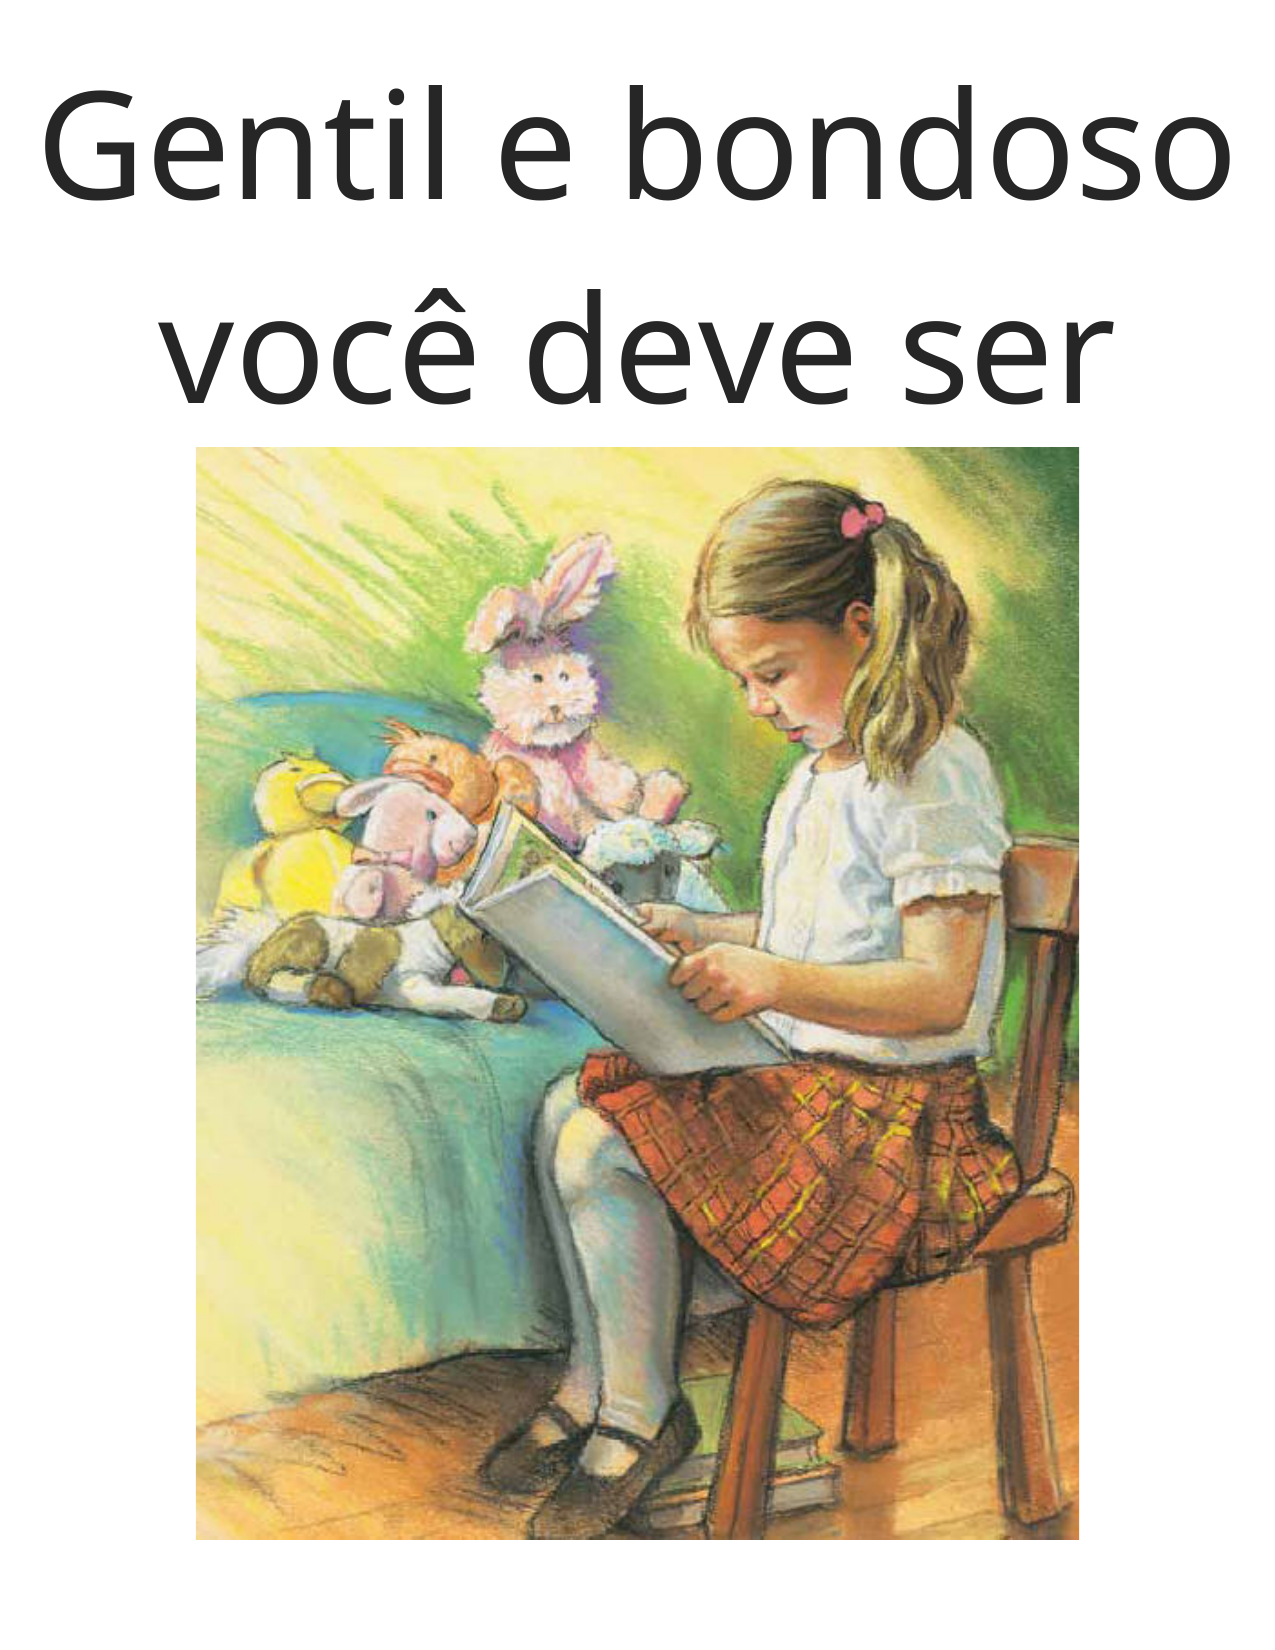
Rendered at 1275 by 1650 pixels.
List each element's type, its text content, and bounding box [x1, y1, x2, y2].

picture [195, 447, 1080, 1540]
text Gentil e bondoso você deve ser [34, 39, 1241, 447]
